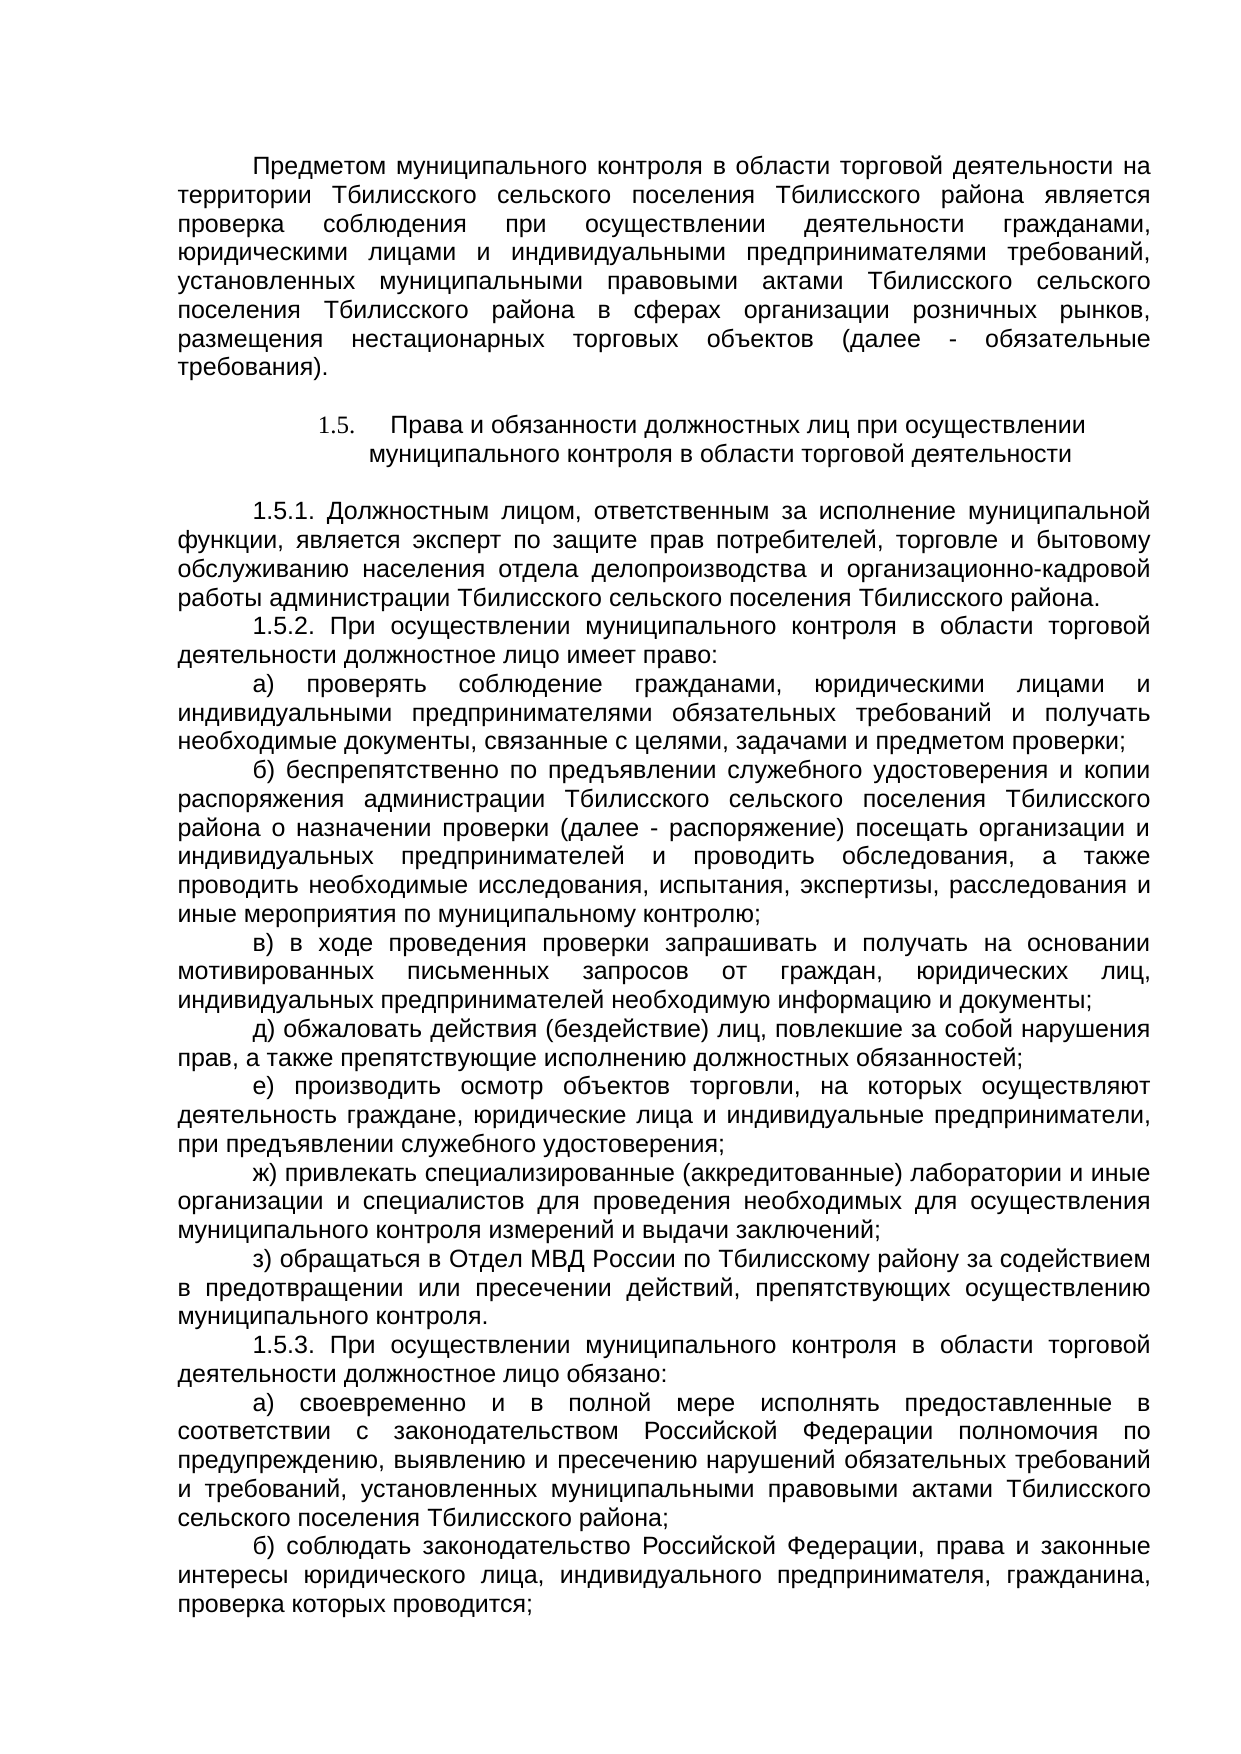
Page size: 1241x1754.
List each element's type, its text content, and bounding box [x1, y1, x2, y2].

text 1.5.3. При осуществлении муниципального контроля в области торговой деятельности должностное лицо обязано: [177, 1330, 1152, 1387]
text а) своевременно и в полной мере исполнять предоставленные в соответствии с законодательством Российской Федерации полномочия по предупреждению, выявлению и пресечению нарушений обязательных требований и требований, установленных муниципальными правовыми актами Тбилисского сельского поселения Тбилисского района; [177, 1387, 1152, 1531]
text б) соблюдать законодательство Российской Федерации, права и законные интересы юридического лица, индивидуального предпринимателя, гражданина, проверка которых проводится; [177, 1531, 1152, 1617]
text з) обращаться в Отдел МВД России по Тбилисскому району за содействием в предотвращении или пресечении действий, препятствующих осуществлению муниципального контроля. [177, 1244, 1152, 1330]
text 1.5.2. При осуществлении муниципального контроля в области торговой деятельности должностное лицо имеет право: [177, 611, 1152, 669]
list Права и обязанности должностных лиц при осуществлении муниципального контроля в области торговой деятельности [252, 410, 1152, 467]
text 1.5.1. Должностным лицом, ответственным за исполнение муниципальной функции, является эксперт по защите прав потребителей, торговле и бытовому обслуживанию населения отдела делопроизводства и организационно-кадровой работы администрации Тбилисского сельского поселения Тбилисского района. [177, 496, 1152, 611]
text ж) привлекать специализированные (аккредитованные) лаборатории и иные организации и специалистов для проведения необходимых для осуществления муниципального контроля измерений и выдачи заключений; [177, 1157, 1152, 1244]
text е) производить осмотр объектов торговли, на которых осуществляют деятельность граждане, юридические лица и индивидуальные предприниматели, при предъявлении служебного удостоверения; [177, 1071, 1152, 1157]
text б) беспрепятственно по предъявлении служебного удостоверения и копии распоряжения администрации Тбилисского сельского поселения Тбилисского района о назначении проверки (далее - распоряжение) посещать организации и индивидуальных предпринимателей и проводить обследования, а также проводить необходимые исследования, испытания, экспертизы, расследования и иные мероприятия по муниципальному контролю; [177, 755, 1152, 927]
text д) обжаловать действия (бездействие) лиц, повлекшие за собой нарушения прав, а также препятствующие исполнению должностных обязанностей; [177, 1014, 1152, 1071]
text а) проверять соблюдение гражданами, юридическими лицами и индивидуальными предпринимателями обязательных требований и получать необходимые документы, связанные с целями, задачами и предметом проверки; [177, 669, 1152, 755]
text в) в ходе проведения проверки запрашивать и получать на основании мотивированных письменных запросов от граждан, юридических лиц, индивидуальных предпринимателей необходимую информацию и документы; [177, 927, 1152, 1014]
text Предметом муниципального контроля в области торговой деятельности на территории Тбилисского сельского поселения Тбилисского района является проверка соблюдения при осуществлении деятельности гражданами, юридическими лицами и индивидуальными предпринимателями требований, установленных муниципальными правовыми актами Тбилисского сельского поселения Тбилисского района в сферах организации розничных рынков, размещения нестационарных торговых объектов (далее - обязательные требования). [177, 151, 1152, 381]
